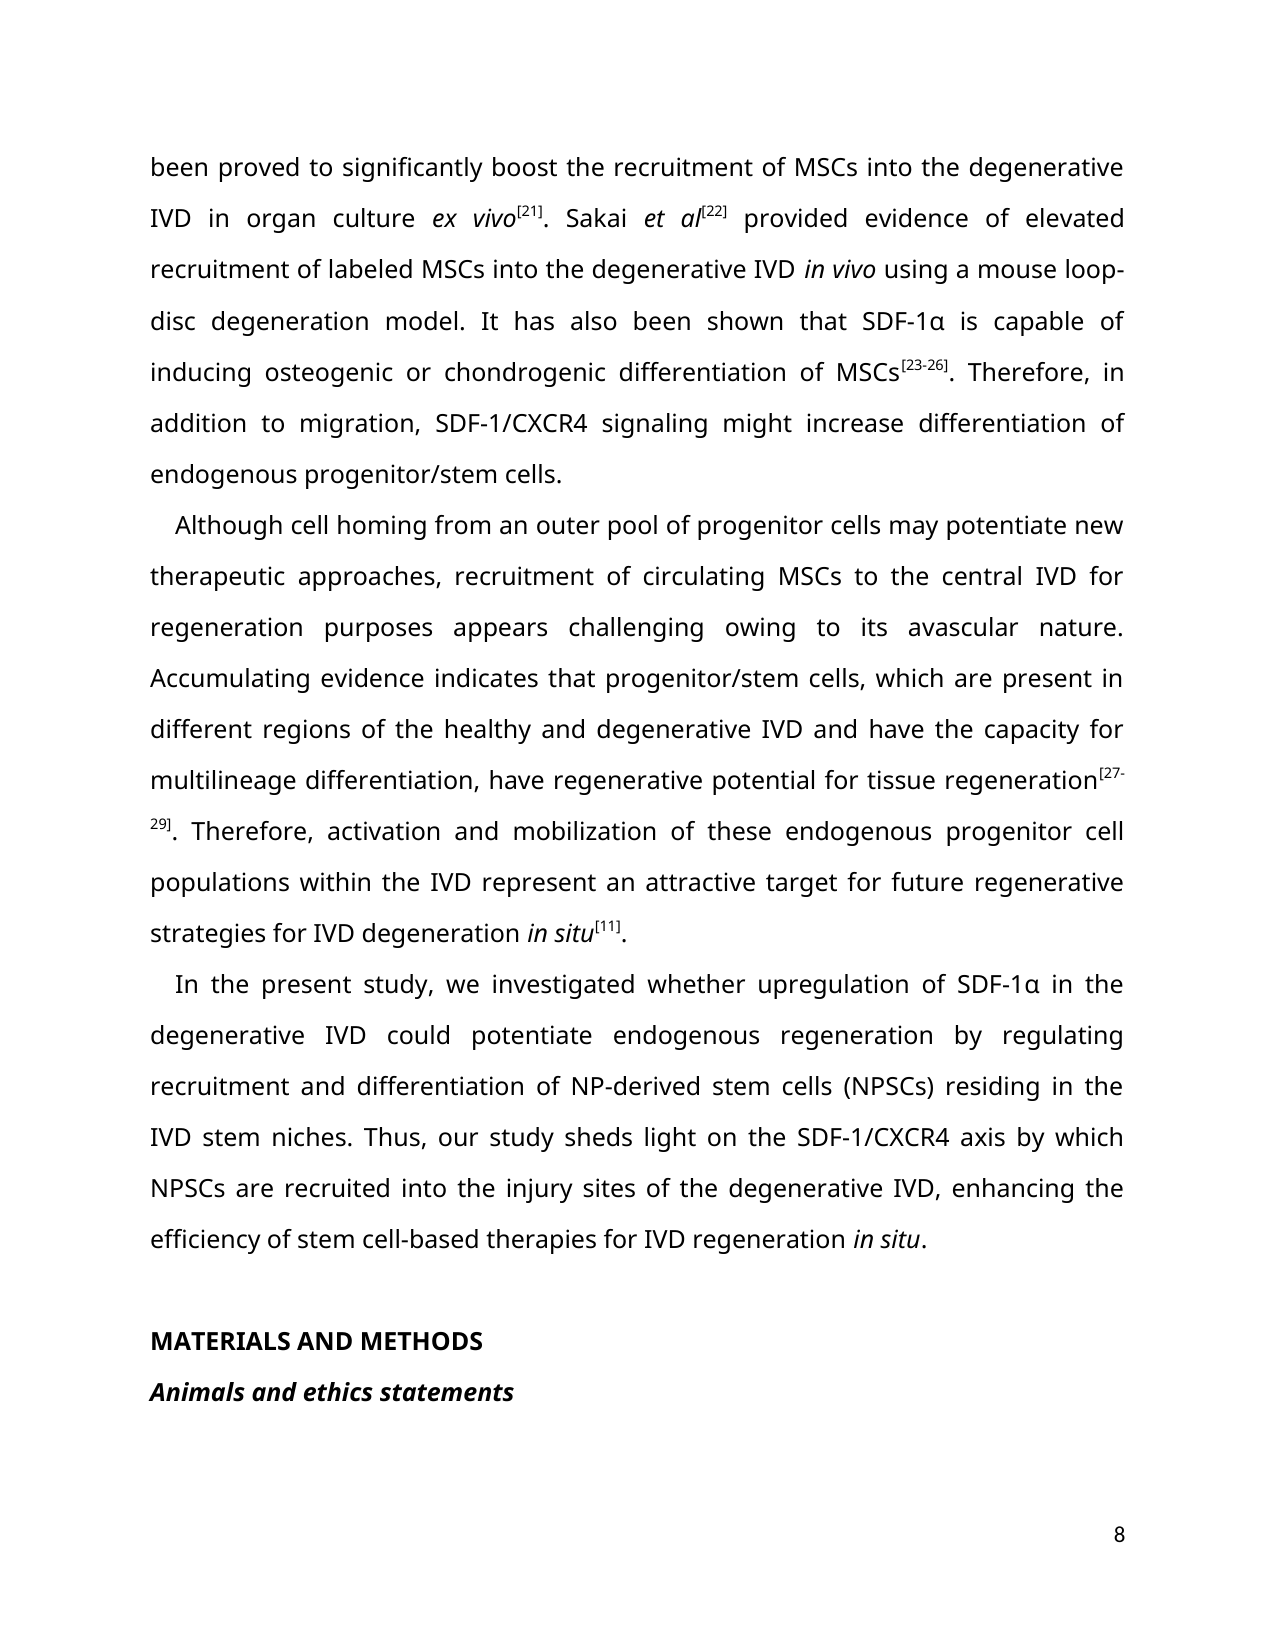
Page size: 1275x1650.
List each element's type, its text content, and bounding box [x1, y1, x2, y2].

text Although cell homing from an outer pool of progenitor cells may potentiate new therapeutic approaches, recruitment of circulating MSCs to the central IVD for regeneration purposes appears challenging owing to its avascular nature. Accumulating evidence indicates that progenitor/stem cells, which are present in different regions of the healthy and degenerative IVD and have the capacity for multilineage differentiation, have regenerative potential for tissue regeneration[27-29]. Therefore, activation and mobilization of these endogenous progenitor cell populations within the IVD represent an attractive target for future regenerative strategies for IVD degeneration in situ[11]. [150, 507, 1125, 950]
text MATERIALS AND METHODS [150, 1324, 1125, 1358]
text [150, 150, 1125, 490]
text Animals and ethics statements [150, 1375, 1125, 1409]
text In the present study, we investigated whether upregulation of SDF-1α in the degenerative IVD could potentiate endogenous regeneration by regulating recruitment and differentiation of NP-derived stem cells (NPSCs) residing in the IVD stem niches. Thus, our study sheds light on the SDF-1/CXCR4 axis by which NPSCs are recruited into the injury sites of the degenerative IVD, enhancing the efficiency of stem cell-based therapies for IVD regeneration in situ. [150, 967, 1125, 1256]
